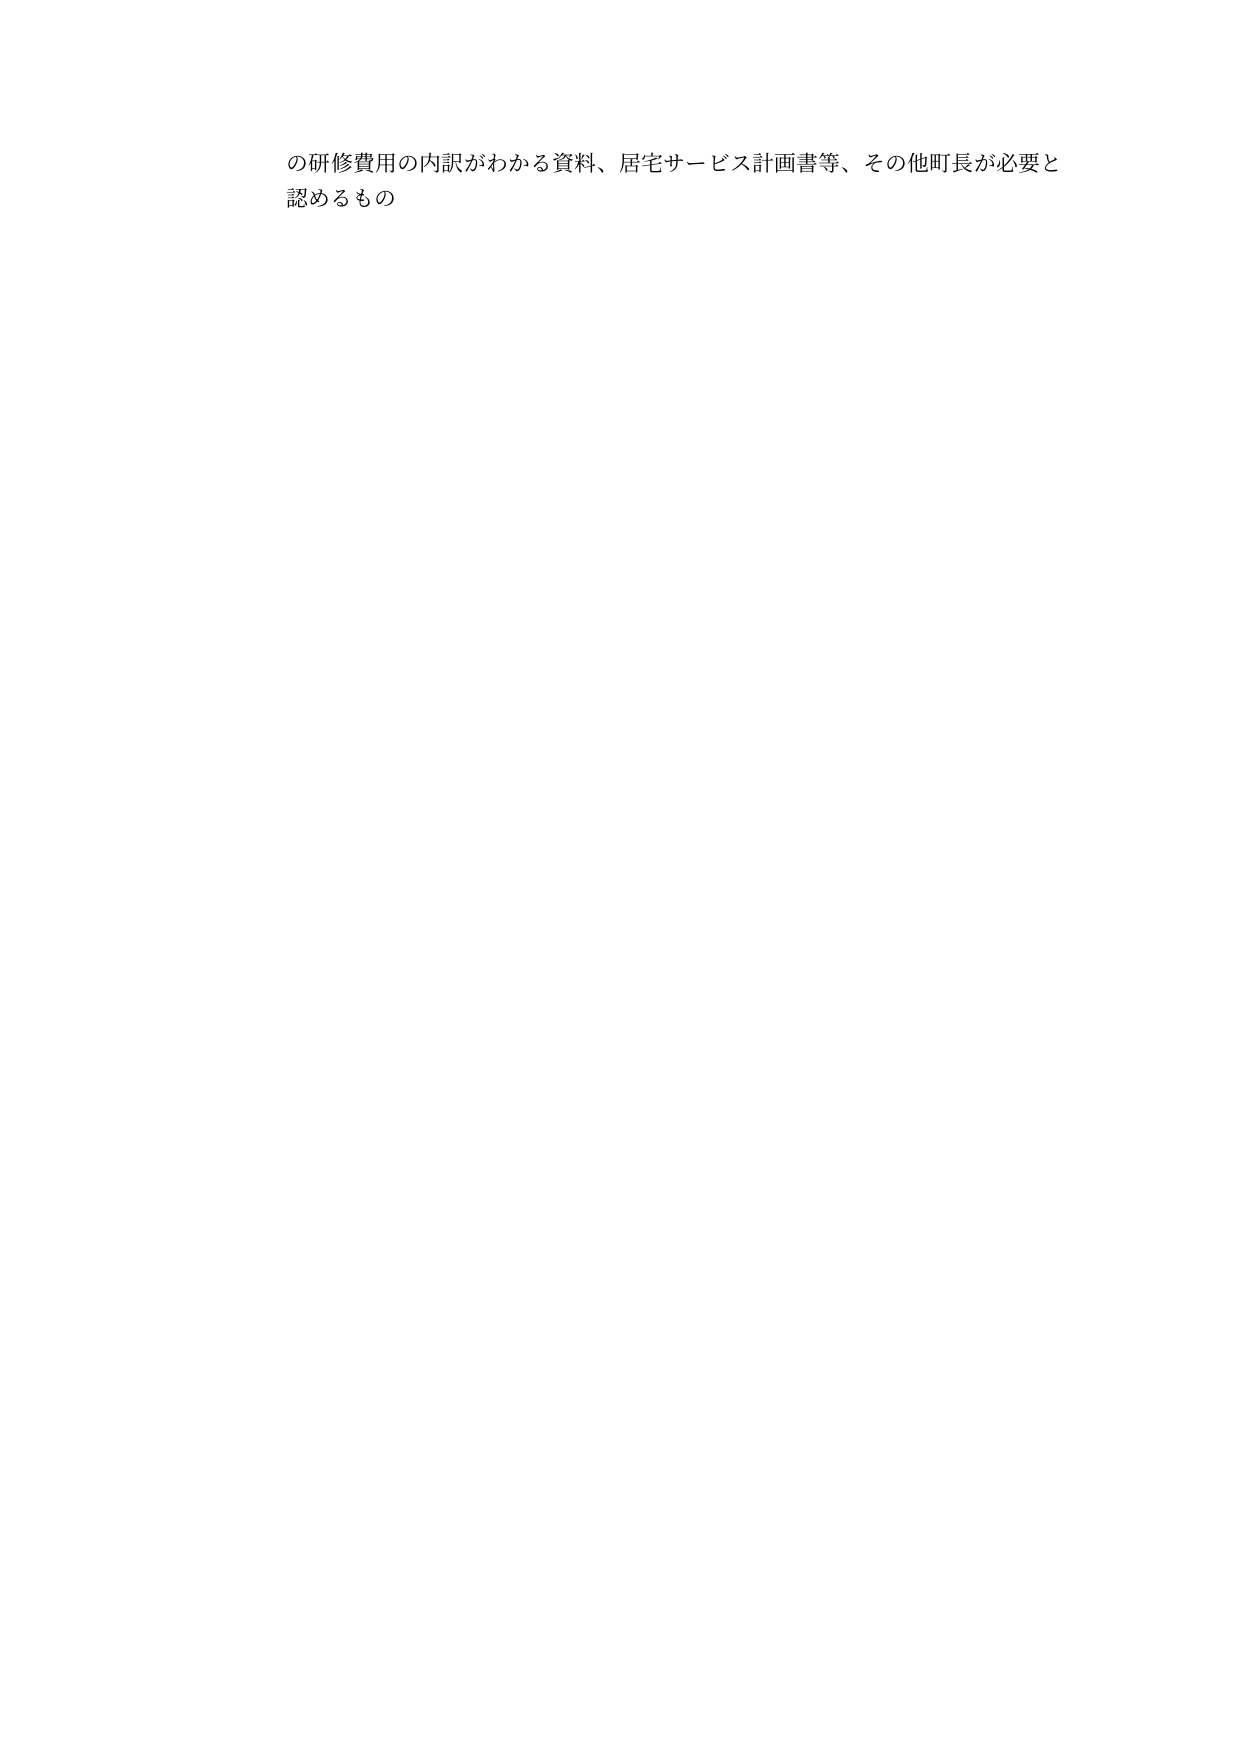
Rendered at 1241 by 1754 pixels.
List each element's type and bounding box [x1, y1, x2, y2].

text [177, 144, 1063, 214]
